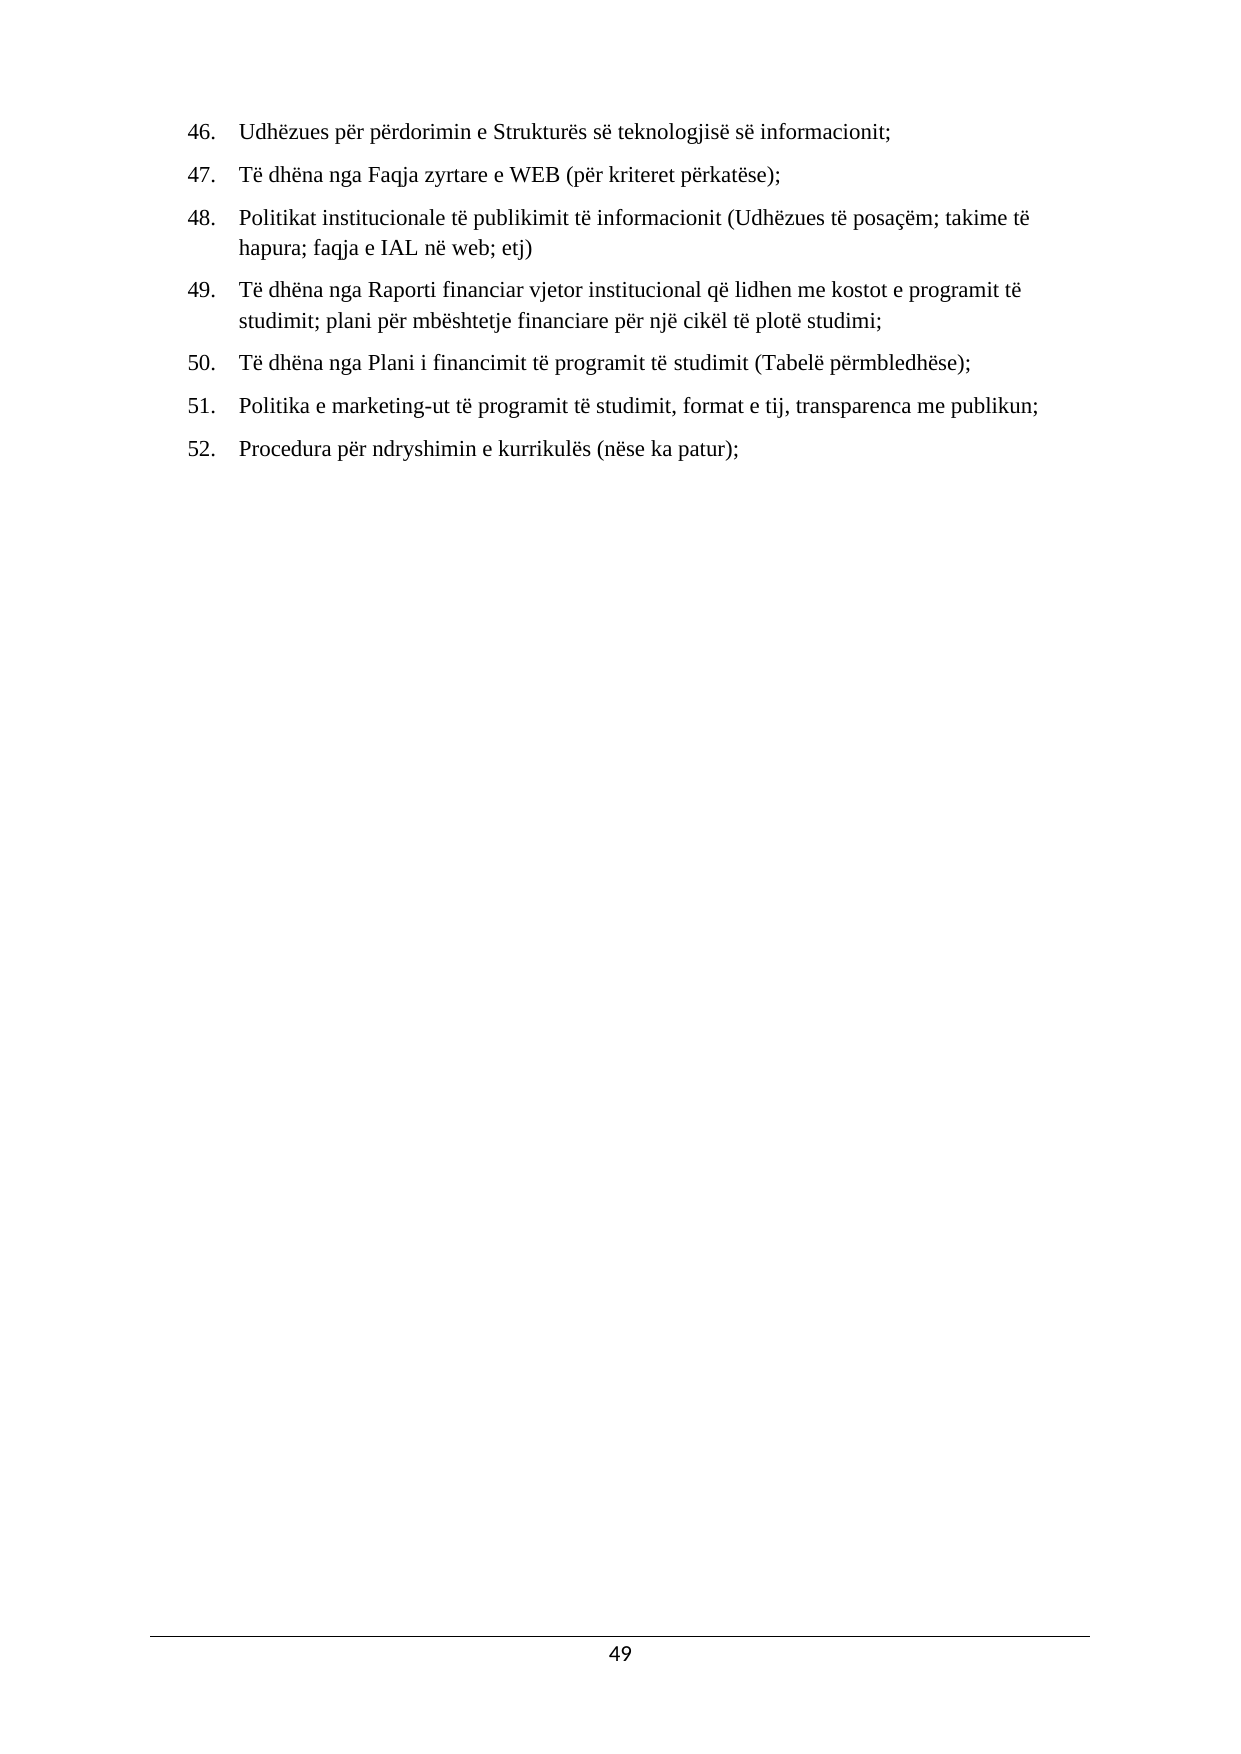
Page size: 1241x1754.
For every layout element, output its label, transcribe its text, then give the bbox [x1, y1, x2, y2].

list Politika e marketing-ut të programit të studimit, format e tij, transparenca me publikun; [187, 392, 1090, 418]
list Procedura për ndryshimin e kurrikulës (nëse ka patur); [187, 435, 1090, 461]
list Të dhëna nga Raporti financiar vjetor institucional që lidhen me kostot e programit të studimit; plani për mbështetje financiare për një cikël të plotë studimi; [187, 277, 1090, 333]
list Politikat institucionale të publikimit të informacionit (Udhëzues të posaçëm; takime të hapura; faqja e IAL në web; etj) [187, 204, 1090, 260]
list Të dhëna nga Plani i financimit të programit të studimit (Tabelë përmbledhëse); [187, 349, 1090, 376]
list Udhëzues për përdorimin e Strukturës së teknologjisë së informacionit; [187, 118, 1090, 144]
list Të dhëna nga Faqja zyrtare e WEB (për kriteret përkatëse); [187, 161, 1090, 187]
